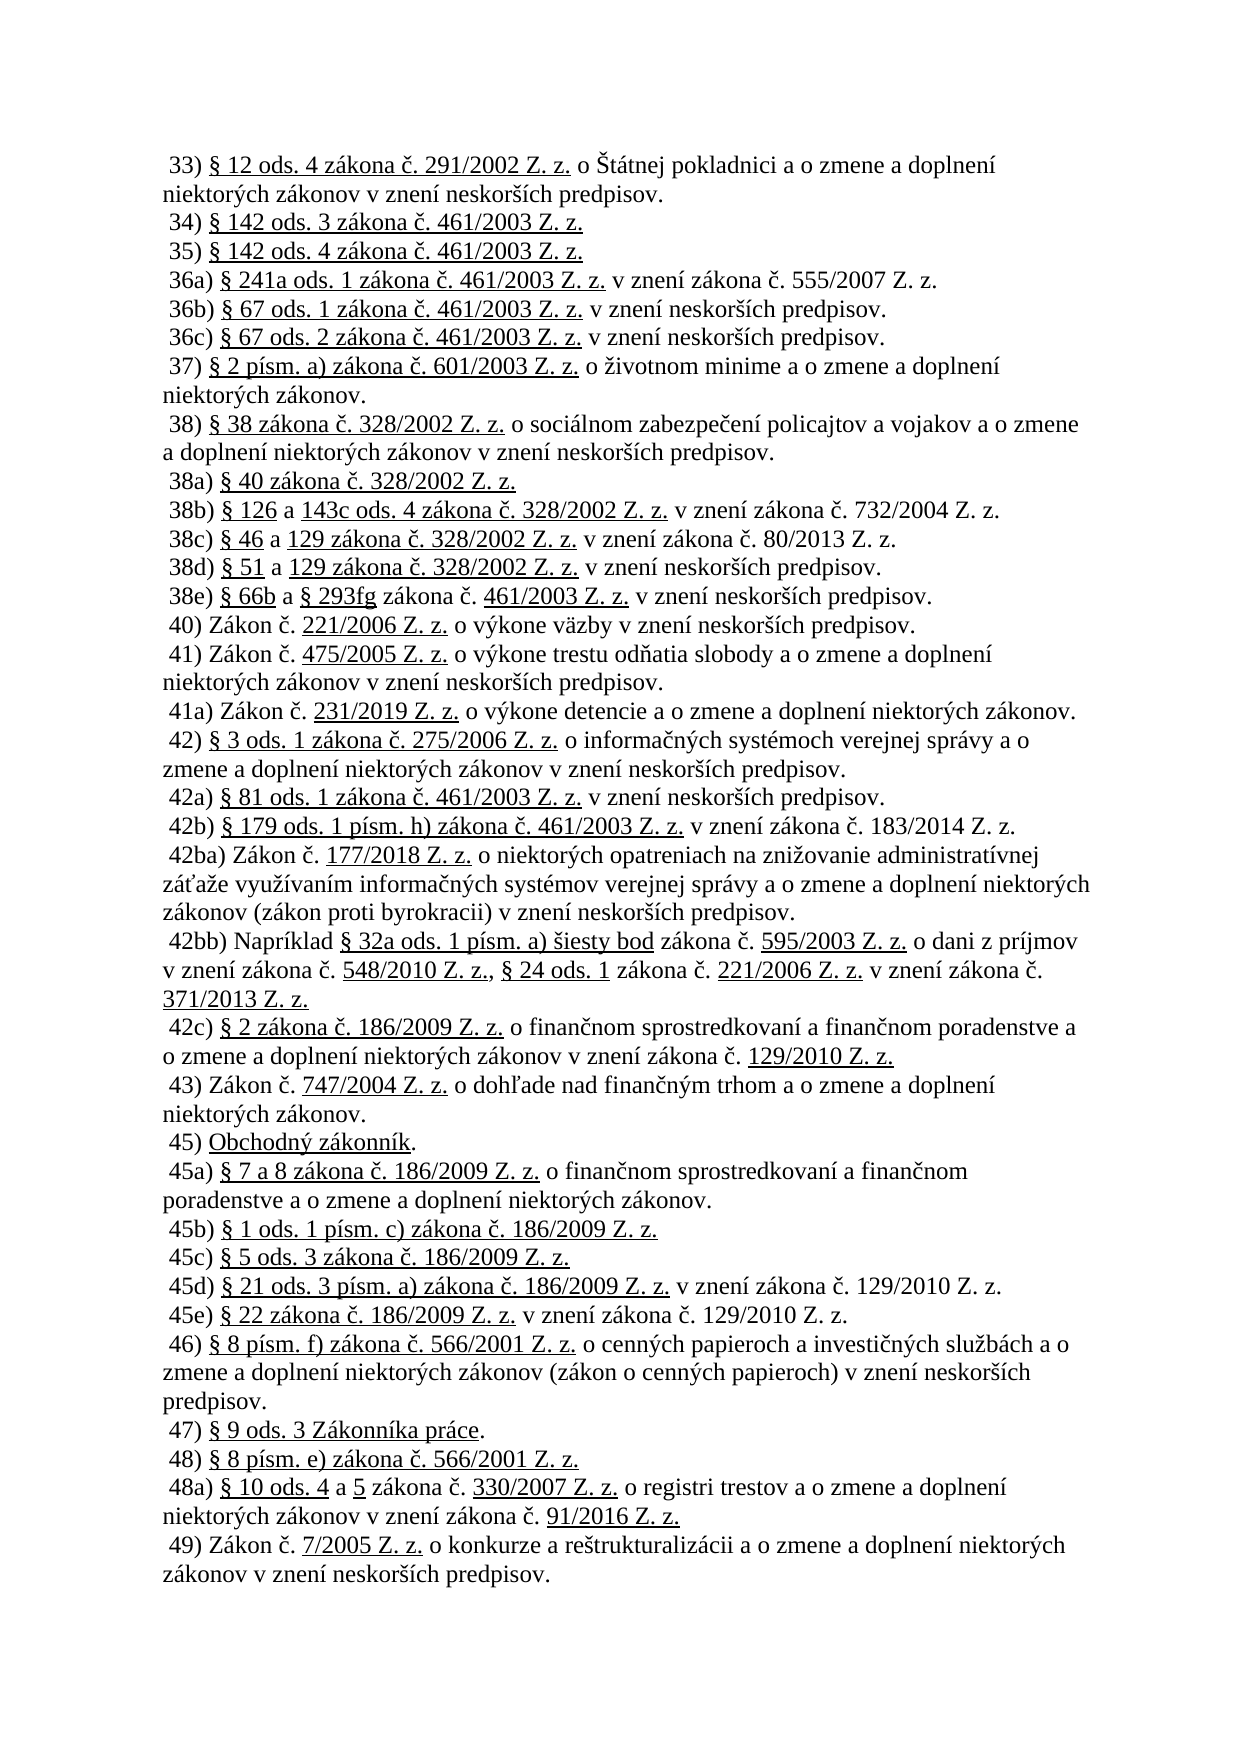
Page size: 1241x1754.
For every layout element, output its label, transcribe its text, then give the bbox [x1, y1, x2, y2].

text 36b) § 67 ods. 1 zákona č. 461/2003 Z. z. v znení neskorších predpisov. [162, 294, 1090, 322]
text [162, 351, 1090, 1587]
text 36a) § 241a ods. 1 zákona č. 461/2003 Z. z. v znení zákona č. 555/2007 Z. z. [162, 265, 1090, 294]
text 34) § 142 ods. 3 zákona č. 461/2003 Z. z. [162, 207, 1090, 236]
text 35) § 142 ods. 4 zákona č. 461/2003 Z. z. [162, 236, 1090, 265]
text 36c) § 67 ods. 2 zákona č. 461/2003 Z. z. v znení neskorších predpisov. [162, 322, 1090, 351]
text 33) § 12 ods. 4 zákona č. 291/2002 Z. z. o Štátnej pokladnici a o zmene a doplnení niektorých zákonov v znení neskorších predpisov. [162, 150, 1090, 207]
